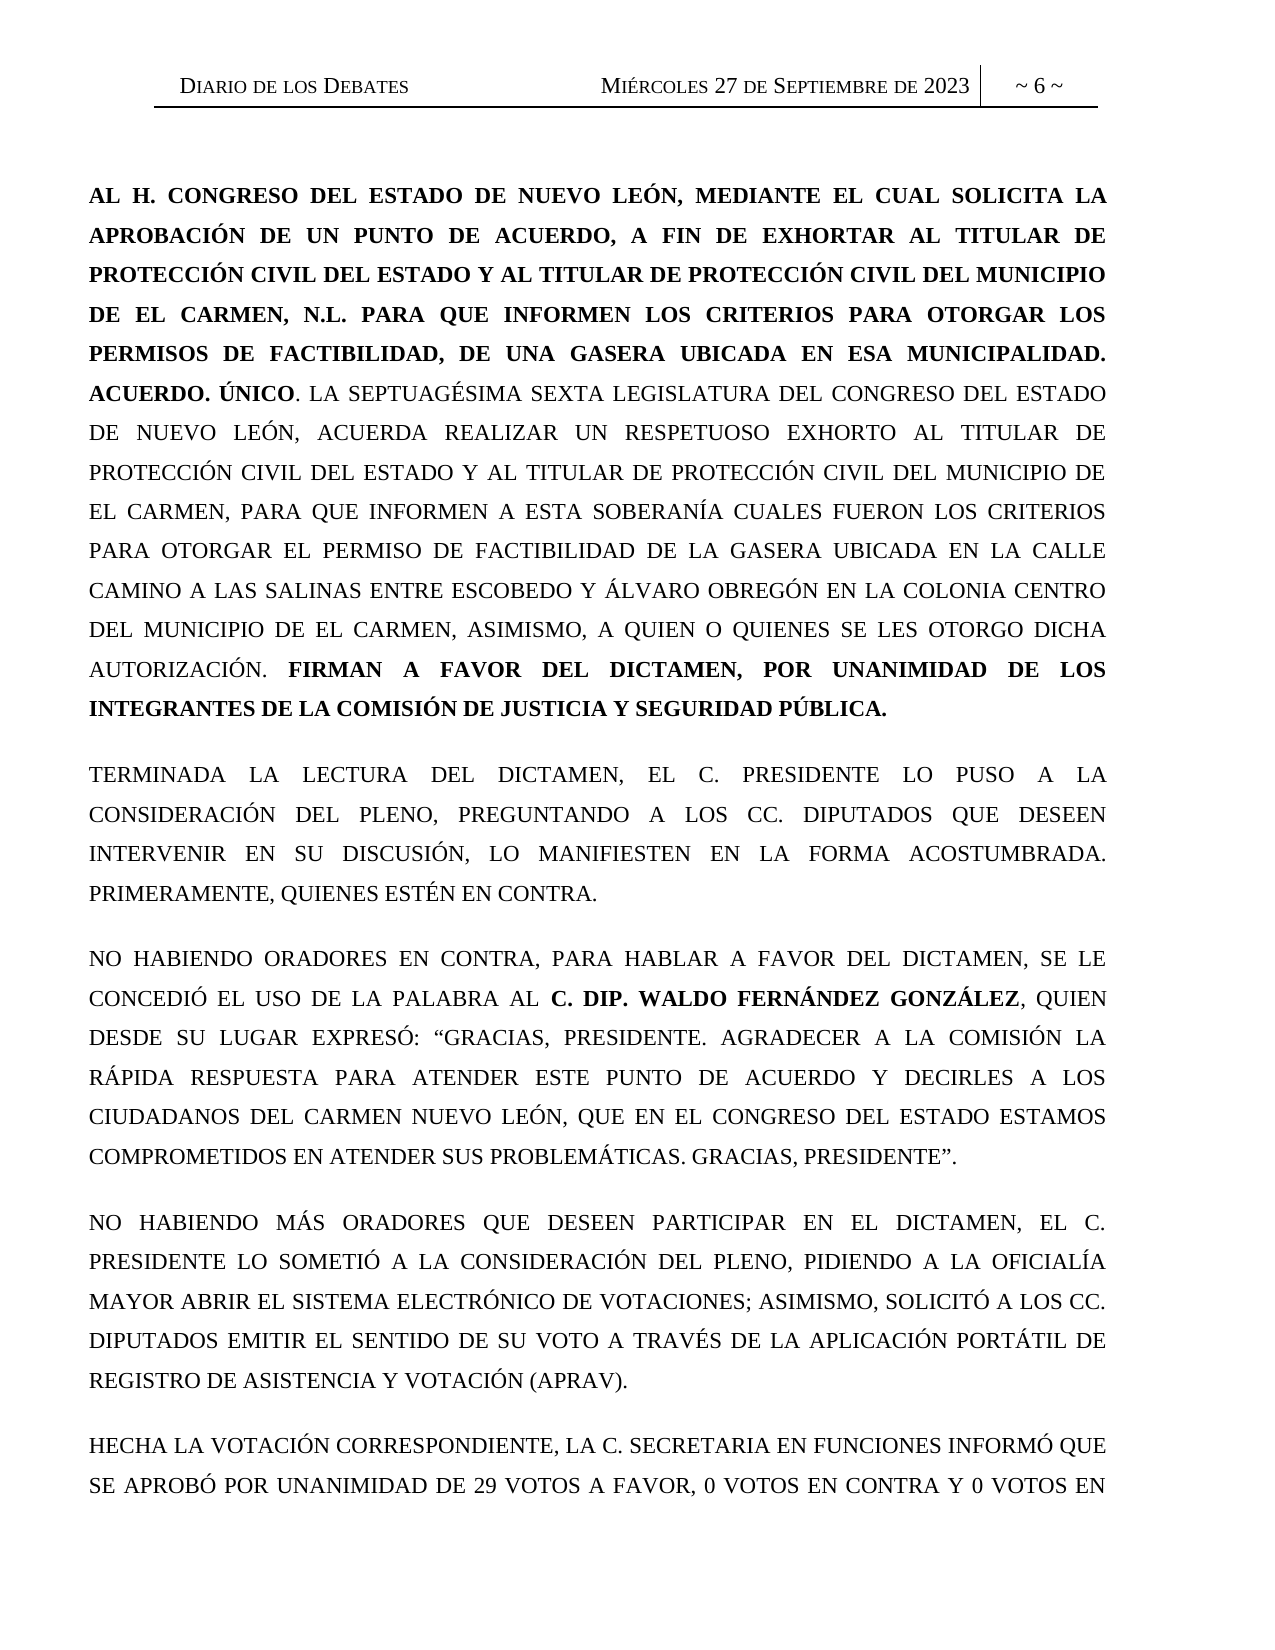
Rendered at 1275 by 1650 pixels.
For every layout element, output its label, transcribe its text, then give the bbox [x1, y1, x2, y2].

text NO HABIENDO ORADORES EN CONTRA, PARA HABLAR A FAVOR DEL DICTAMEN, SE LE CONCEDIÓ EL USO DE LA PALABRA AL C. DIP. WALDO FERNÁNDEZ GONZÁLEZ, QUIEN DESDE SU LUGAR EXPRESÓ: “GRACIAS, PRESIDENTE. AGRADECER A LA COMISIÓN LA RÁPIDA RESPUESTA PARA ATENDER ESTE PUNTO DE ACUERDO Y DECIRLES A LOS CIUDADANOS DEL CARMEN NUEVO LEÓN, QUE EN EL CONGRESO DEL ESTADO ESTAMOS COMPROMETIDOS EN ATENDER SUS PROBLEMÁTICAS. GRACIAS, PRESIDENTE”. [89, 946, 1107, 1169]
text TERMINADA LA LECTURA DEL DICTAMEN, EL C. PRESIDENTE LO PUSO A LA CONSIDERACIÓN DEL PLENO, PREGUNTANDO A LOS CC. DIPUTADOS QUE DESEEN INTERVENIR EN SU DISCUSIÓN, LO MANIFIESTEN EN LA FORMA ACOSTUMBRADA. PRIMERAMENTE, QUIENES ESTÉN EN CONTRA. [89, 761, 1107, 906]
text NO HABIENDO MÁS ORADORES QUE DESEEN PARTICIPAR EN EL DICTAMEN, EL C. PRESIDENTE LO SOMETIÓ A LA CONSIDERACIÓN DEL PLENO, PIDIENDO A LA OFICIALÍA MAYOR ABRIR EL SISTEMA ELECTRÓNICO DE VOTACIONES; ASIMISMO, SOLICITÓ A LOS CC. DIPUTADOS EMITIR EL SENTIDO DE SU VOTO A TRAVÉS DE LA APLICACIÓN PORTÁTIL DE REGISTRO DE ASISTENCIA Y VOTACIÓN (APRAV). [89, 1209, 1107, 1393]
